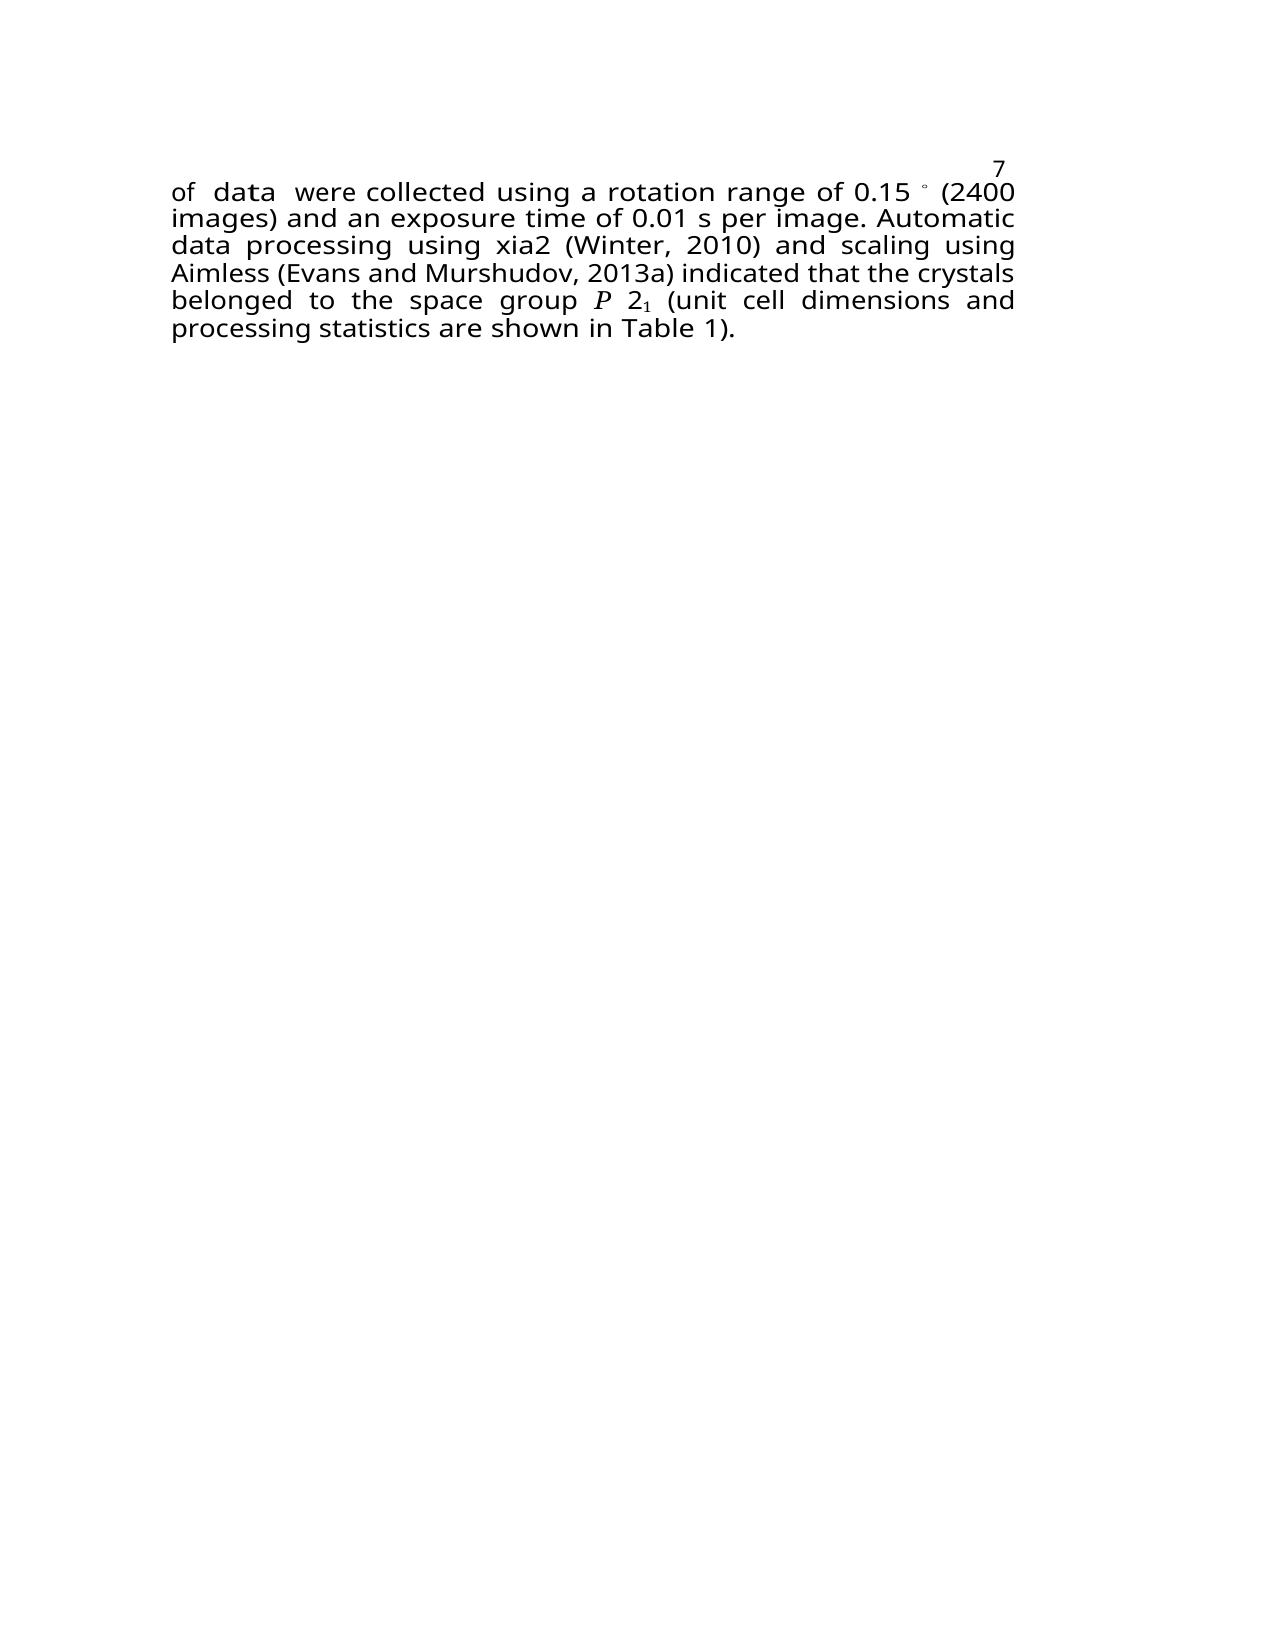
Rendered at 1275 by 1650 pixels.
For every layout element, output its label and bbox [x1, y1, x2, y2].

text [171, 179, 1016, 345]
